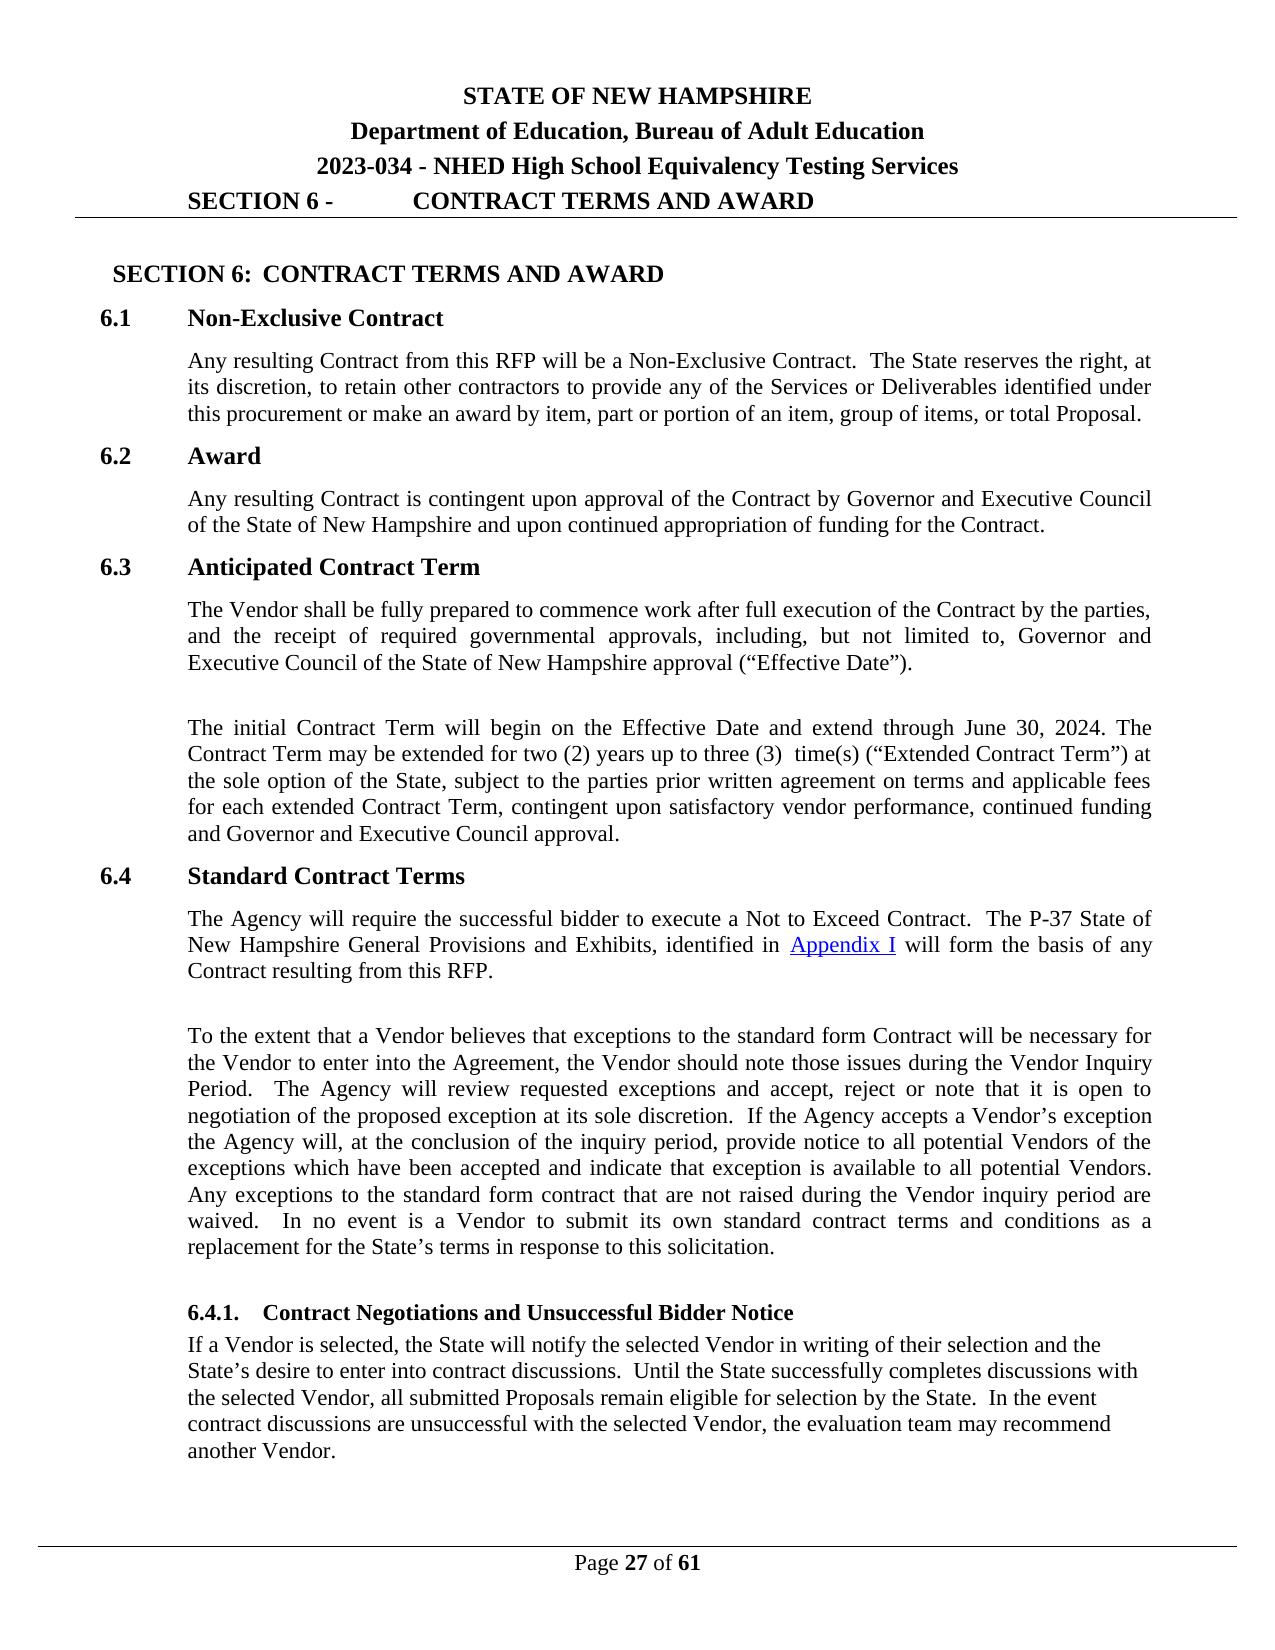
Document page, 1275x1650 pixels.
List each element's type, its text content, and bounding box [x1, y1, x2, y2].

list SECTION 6: CONTRACT TERMS AND AWARD [112, 259, 1162, 288]
text If a Vendor is selected, the State will notify the selected Vendor in writing of their selection and the State’s desire to enter into contract discussions. Until the State successfully completes discussions with the selected Vendor, all submitted Proposals remain eligible for selection by the State. In the event contract discussions are unsuccessful with the selected Vendor, the evaluation team may recommend another Vendor. [187, 1331, 1153, 1463]
text Any resulting Contract from this RFP will be a Non-Exclusive Contract. The State reserves the right, at its discretion, to retain other contractors to provide any of the Services or Deliverables identified under this procurement or make an award by item, part or portion of an item, group of items, or total Proposal. [187, 347, 1153, 426]
text Standard Contract Terms [131, 861, 1162, 890]
text Non-Exclusive Contract [131, 303, 1162, 332]
text Any resulting Contract is contingent upon approval of the Contract by Governor and Executive Council of the State of New Hampshire and upon continued appropriation of funding for the Contract. [187, 485, 1153, 537]
text Contract Negotiations and Unsuccessful Bidder Notice [187, 1299, 1119, 1325]
text Anticipated Contract Term [131, 552, 1162, 581]
text To the extent that a Vendor believes that exceptions to the standard form Contract will be necessary for the Vendor to enter into the Agreement, the Vendor should note those issues during the Vendor Inquiry Period. The Agency will review requested exceptions and accept, reject or note that it is open to negotiation of the proposed exception at its sole discretion. If the Agency accepts a Vendor’s exception the Agency will, at the conclusion of the inquiry period, provide notice to all potential Vendors of the exceptions which have been accepted and indicate that exception is available to all potential Vendors. Any exceptions to the standard form contract that are not raised during the Vendor inquiry period are waived. In no event is a Vendor to submit its own standard contract terms and conditions as a replacement for the State’s terms in response to this solicitation. [187, 1023, 1153, 1260]
text The Agency will require the successful bidder to execute a Not to Exceed Contract. The P-37 State of New Hampshire General Provisions and Exhibits, identified in Appendix I will form the basis of any Contract resulting from this RFP. [187, 905, 1153, 984]
text The initial Contract Term will begin on the Effective Date and extend through June 30, 2024. The Contract Term may be extended for two (2) years up to three (3) time(s) (“Extended Contract Term”) at the sole option of the State, subject to the parties prior written agreement on terms and applicable fees for each extended Contract Term, contingent upon satisfactory vendor performance, continued funding and Governor and Executive Council approval. [187, 714, 1153, 846]
text The Vendor shall be fully prepared to commence work after full execution of the Contract by the parties, and the receipt of required governmental approvals, including, but not limited to, Governor and Executive Council of the State of New Hampshire approval (“Effective Date”). [187, 596, 1153, 675]
text Award [131, 441, 1162, 470]
